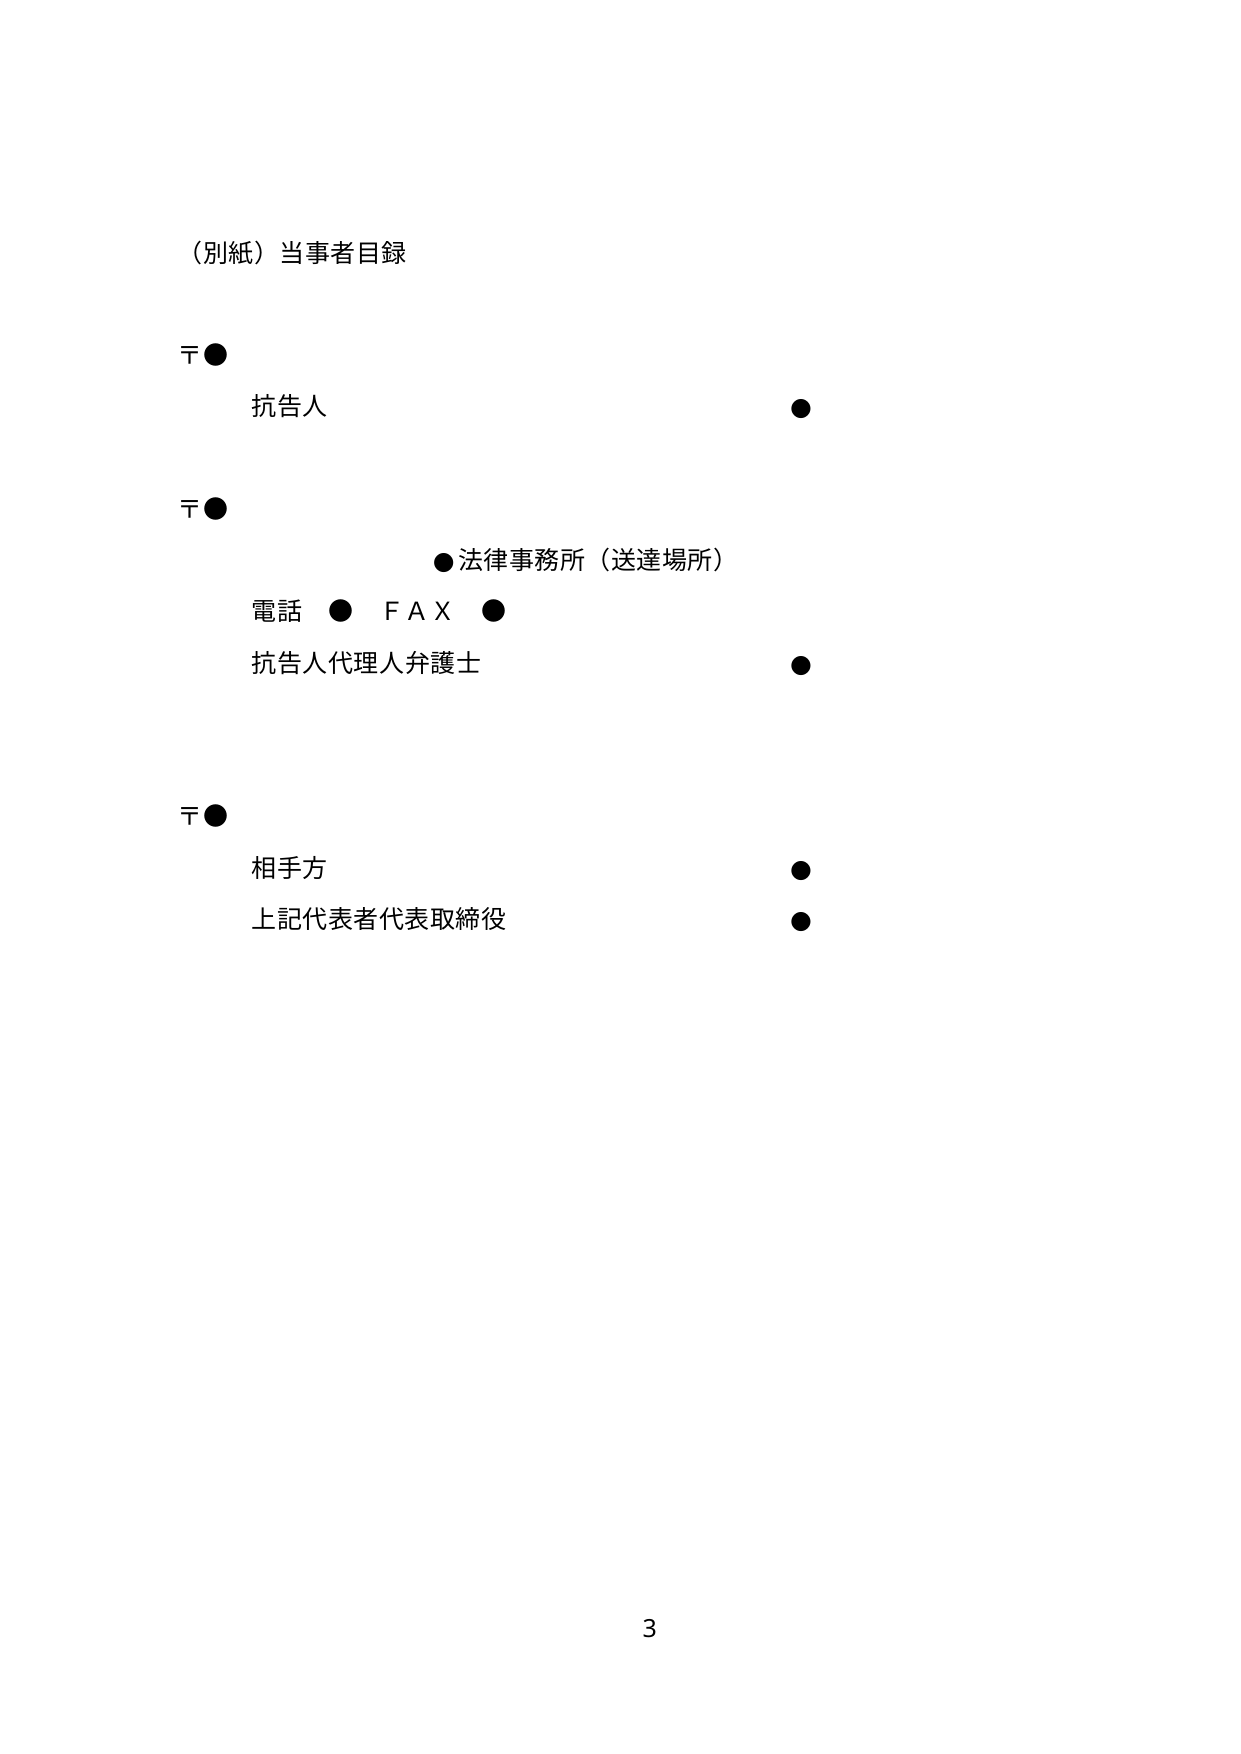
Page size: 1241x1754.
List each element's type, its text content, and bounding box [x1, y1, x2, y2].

text 上記代表者代表取締役 ● [177, 892, 1122, 943]
text 抗告人代理人弁護士 ● [177, 636, 1122, 687]
text ●法律事務所（送達場所） [327, 533, 1122, 584]
text 相手方 ● [177, 841, 1122, 892]
text （別紙）当事者目録 [177, 226, 1122, 277]
text 〒● [177, 482, 1122, 533]
text 電話 ● ＦＡＸ ● [177, 584, 1122, 636]
text 〒● [177, 789, 1122, 841]
text 〒● [177, 328, 1122, 379]
text 抗告人 ● [177, 379, 1122, 431]
